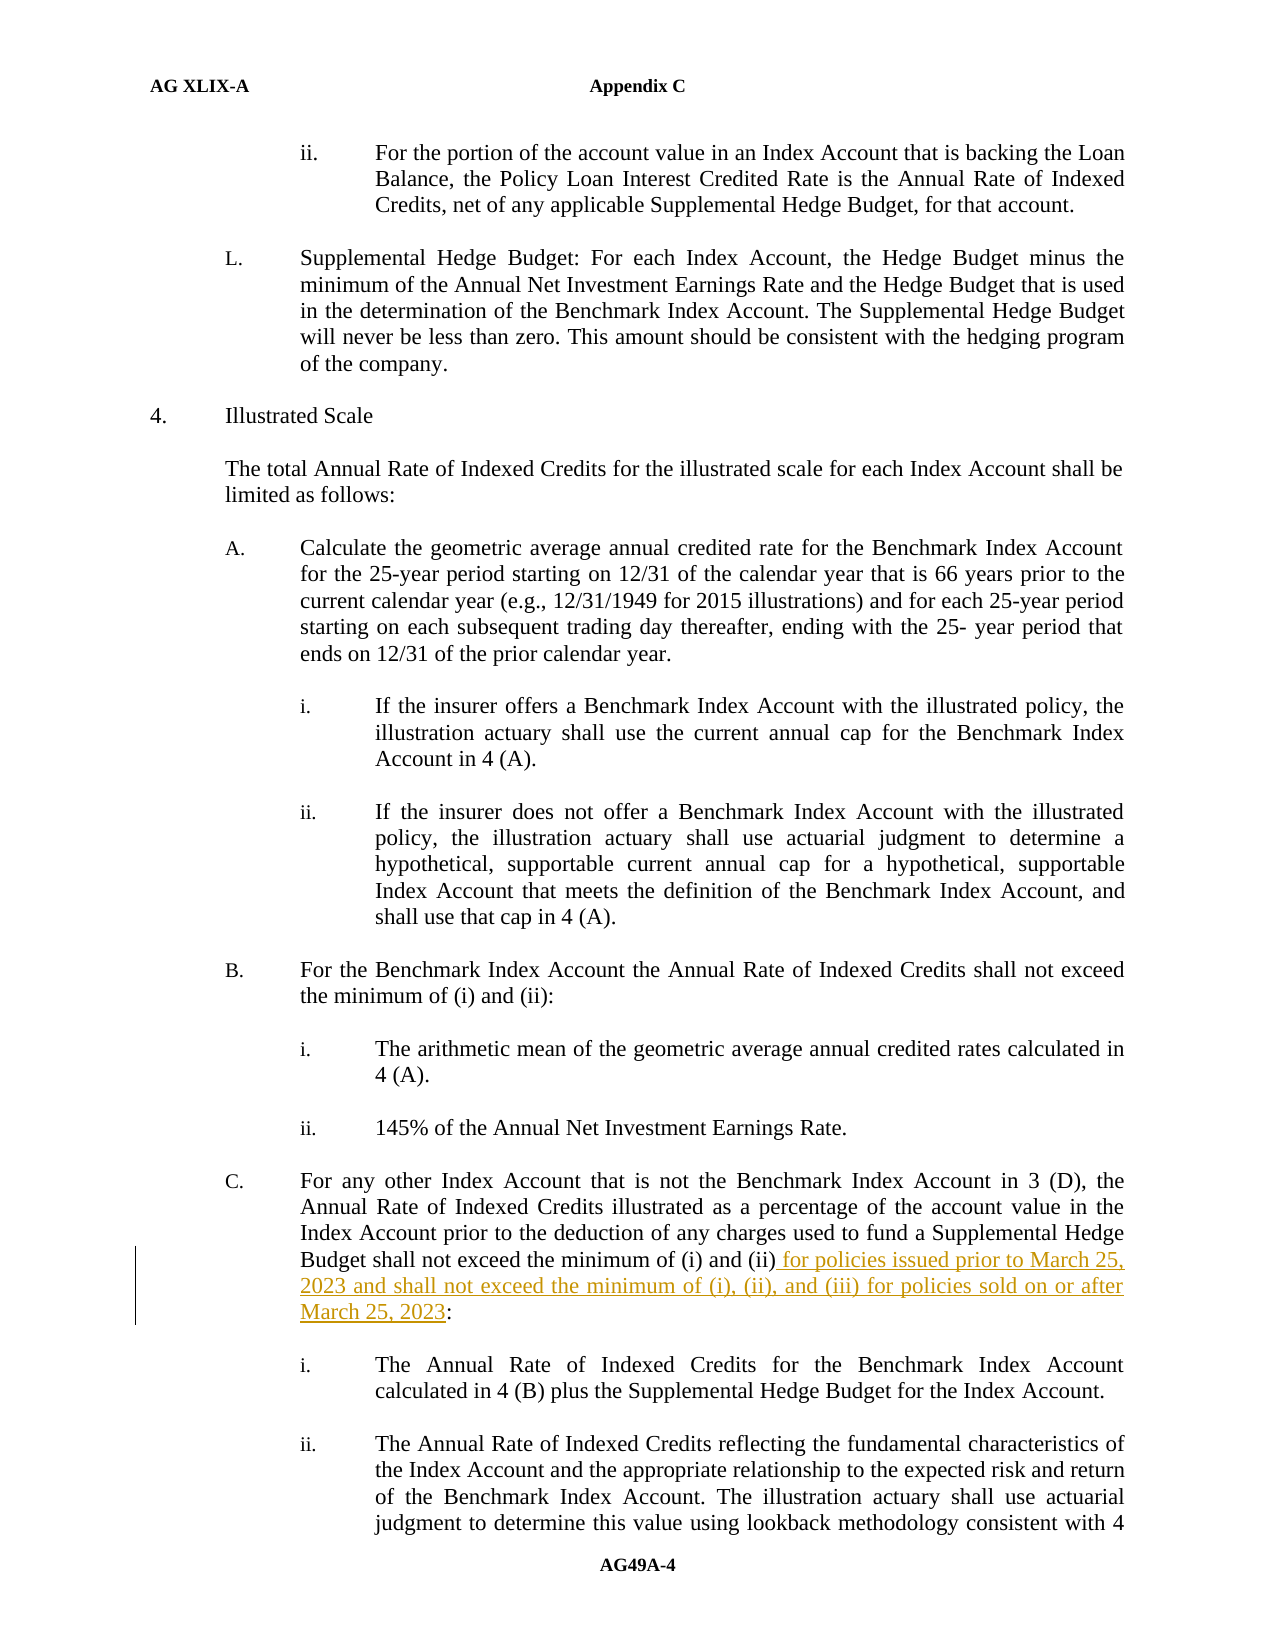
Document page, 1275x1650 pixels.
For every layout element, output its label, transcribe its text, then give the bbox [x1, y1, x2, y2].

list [300, 1430, 1125, 1536]
list Illustrated Scale [150, 402, 1125, 429]
list For any other Index Account that is not the Benchmark Index Account in 3 (D), the Annual Rate of Indexed Credits illustrated as a percentage of the account value in the Index Account prior to the deduction of any charges used to fund a Supplemental Hedge Budget shall not exceed the minimum of (i) and (ii): [225, 1167, 1125, 1325]
list 145% of the Annual Net Investment Earnings Rate. [300, 1114, 1125, 1140]
list Supplemental Hedge Budget: For each Index Account, the Hedge Budget minus the minimum of the Annual Net Investment Earnings Rate and the Hedge Budget that is used in the determination of the Benchmark Index Account. The Supplemental Hedge Budget will never be less than zero. This amount should be consistent with the hedging program of the company. [225, 244, 1125, 376]
text The total Annual Rate of Indexed Credits for the illustrated scale for each Index Account shall be limited as follows: [225, 455, 1125, 508]
list The arithmetic mean of the geometric average annual credited rates calculated in 4 (A). [300, 1035, 1125, 1088]
list Calculate the geometric average annual credited rate for the Benchmark Index Account for the 25-year period starting on 12/31 of the calendar year that is 66 years prior to the current calendar year (e.g., 12/31/1949 for 2015 illustrations) and for each 25-year period starting on each subsequent trading day thereafter, ending with the 25- year period that ends on 12/31 of the prior calendar year. [225, 534, 1125, 666]
list The Annual Rate of Indexed Credits for the Benchmark Index Account calculated in 4 (B) plus the Supplemental Hedge Budget for the Index Account. [300, 1351, 1125, 1404]
list For the Benchmark Index Account the Annual Rate of Indexed Credits shall not exceed the minimum of (i) and (ii): [225, 956, 1125, 1008]
list If the insurer does not offer a Benchmark Index Account with the illustrated policy, the illustration actuary shall use actuarial judgment to determine a hypothetical, supportable current annual cap for a hypothetical, supportable Index Account that meets the definition of the Benchmark Index Account, and shall use that cap in 4 (A). [300, 798, 1125, 929]
list For the portion of the account value in an Index Account that is backing the Loan Balance, the Policy Loan Interest Credited Rate is the Annual Rate of Indexed Credits, net of any applicable Supplemental Hedge Budget, for that account. [300, 139, 1125, 218]
list If the insurer offers a Benchmark Index Account with the illustrated policy, the illustration actuary shall use the current annual cap for the Benchmark Index Account in 4 (A). [300, 692, 1125, 771]
